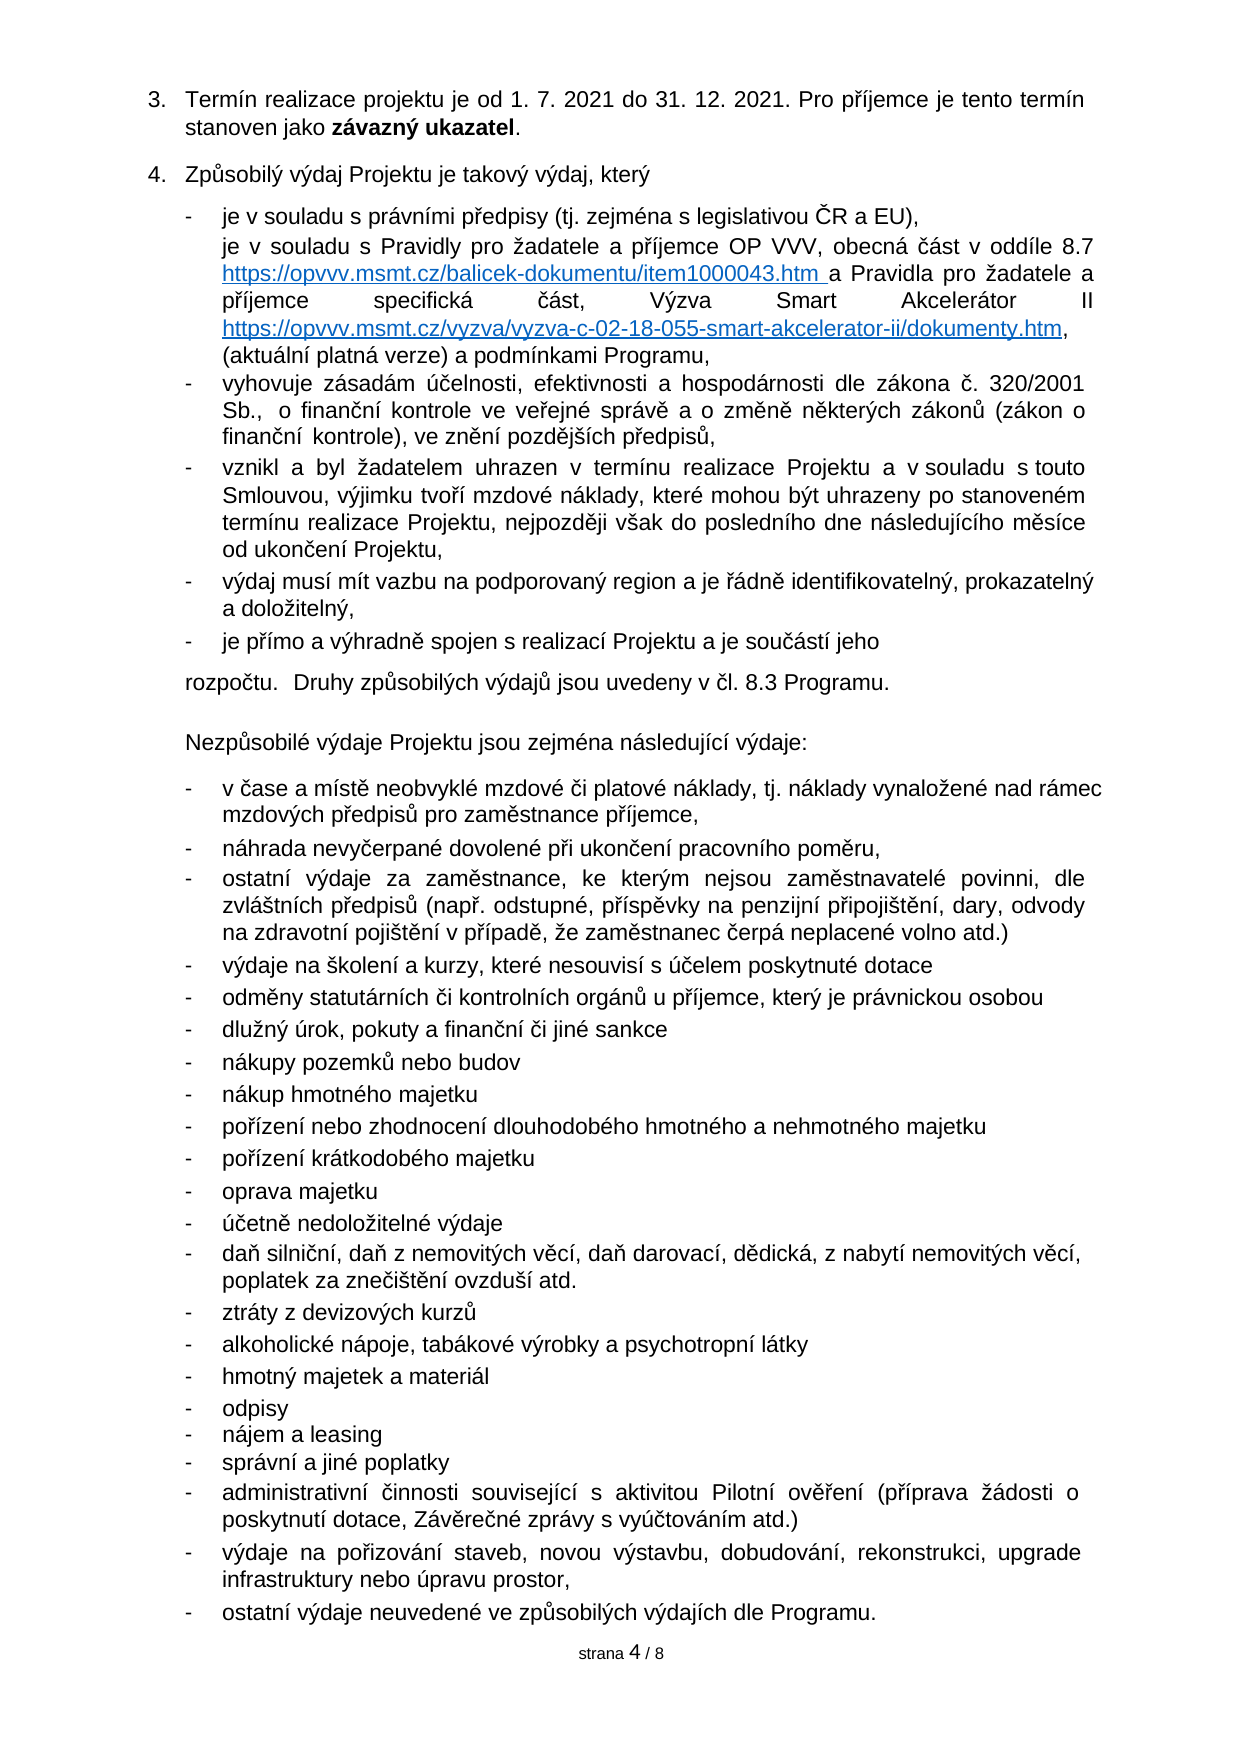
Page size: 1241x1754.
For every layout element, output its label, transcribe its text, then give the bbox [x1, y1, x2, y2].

list v čase a místě neobvyklé mzdové či platové náklady, tj. náklady vynaložené nad rámec [185, 774, 1105, 802]
text infrastruktury nebo úpravu prostor, [222, 1566, 1105, 1592]
list je přímo a výhradně spojen s realizací Projektu a je součástí jeho rozpočtu. Druhy způsobilých výdajů jsou uvedeny v čl. 8.3 Programu. [185, 627, 976, 695]
list pořízení nebo zhodnocení dlouhodobého hmotného a nehmotného majetku [185, 1112, 1105, 1141]
list dlužný úrok, pokuty a finanční či jiné sankce [185, 1016, 1105, 1044]
list ostatní výdaje za zaměstnance, ke kterým nejsou zaměstnavatelé povinni, dle zvláštních předpisů (např. odstupné, příspěvky na penzijní připojištění, dary, odvody na zdravotní pojištění v případě, že zaměstnanec čerpá neplacené volno atd.) [185, 864, 1086, 945]
list alkoholické nápoje, tabákové výrobky a psychotropní látky [185, 1330, 1105, 1358]
list nájem a leasing [185, 1421, 1105, 1448]
list výdaje na školení a kurzy, které nesouvisí s účelem poskytnuté dotace [185, 951, 1105, 979]
list ostatní výdaje neuvedené ve způsobilých výdajích dle Programu. [185, 1598, 1105, 1626]
list výdaje na pořizování staveb, novou výstavbu, dobudování, rekonstrukci, upgrade [185, 1538, 1105, 1566]
list odměny statutárních či kontrolních orgánů u příjemce, který je právnickou osobou [185, 983, 1105, 1011]
list administrativní činnosti související s aktivitou Pilotní ověření (příprava žádosti o poskytnutí dotace, Závěrečné zprávy s vyúčtováním atd.) [185, 1478, 1094, 1533]
list je v souladu s právními předpisy (tj. zejména s legislativou ČR a EU), [185, 202, 1105, 230]
list vznikl a byl žadatelem uhrazen v termínu realizace Projektu a v souladu s touto Smlouvou, výjimku tvoří mzdové náklady, které mohou být uhrazeny po stanoveném termínu realizace Projektu, nejpozději však do posledního dne následujícího měsíce od ukončení Projektu, [185, 453, 1086, 562]
list pořízení krátkodobého majetku [185, 1144, 1105, 1173]
list nákup hmotného majetku [185, 1080, 1105, 1108]
list oprava majetku [185, 1177, 1105, 1205]
list Termín realizace projektu je od 1. 7. 2021 do 31. 12. 2021. Pro příjemce je tento termín stanoven jako závazný ukazatel. [148, 86, 1086, 140]
list daň silniční, daň z nemovitých věcí, daň darovací, dědická, z nabytí nemovitých věcí, poplatek za znečištění ovzduší atd. [185, 1240, 1094, 1294]
list náhrada nevyčerpané dovolené při ukončení pracovního poměru, [185, 834, 1105, 862]
text Nezpůsobilé výdaje Projektu jsou zejména následující výdaje: [185, 729, 1105, 756]
text https://opvvv.msmt.cz/vyzva/vyzva-c-02-18-055-smart-akcelerator-ii/dokumenty.htm, (aktuální platná verze) a podmínkami Programu, [222, 314, 1105, 368]
text a doložitelný, [222, 595, 1105, 621]
text je v souladu s Pravidly pro žadatele a příjemce OP VVV, obecná část v oddíle 8.7 https://opvvv.msmt.cz/balicek-dokumentu/item1000043.htm a Pravidla pro žadatele a příjemce specifická část, Výzva Smart Akcelerátor II [222, 233, 1094, 314]
list Způsobilý výdaj Projektu je takový výdaj, který [148, 161, 1105, 188]
list účetně nedoložitelné výdaje [185, 1209, 1105, 1237]
list hmotný majetek a materiál [185, 1362, 1105, 1390]
list vyhovuje zásadám účelnosti, efektivnosti a hospodárnosti dle zákona č. 320/2001 Sb., o finanční kontrole ve veřejné správě a o změně některých zákonů (zákon o finanční kontrole), ve znění pozdějších předpisů, [185, 369, 1085, 449]
list nákupy pozemků nebo budov [185, 1048, 1105, 1076]
list odpisy [185, 1394, 1105, 1421]
text mzdových předpisů pro zaměstnance příjemce, [222, 802, 1105, 828]
list správní a jiné poplatky [185, 1448, 1105, 1476]
list ztráty z devizových kurzů [185, 1298, 1105, 1327]
list výdaj musí mít vazbu na podporovaný region a je řádně identifikovatelný, prokazatelný [185, 567, 1105, 595]
